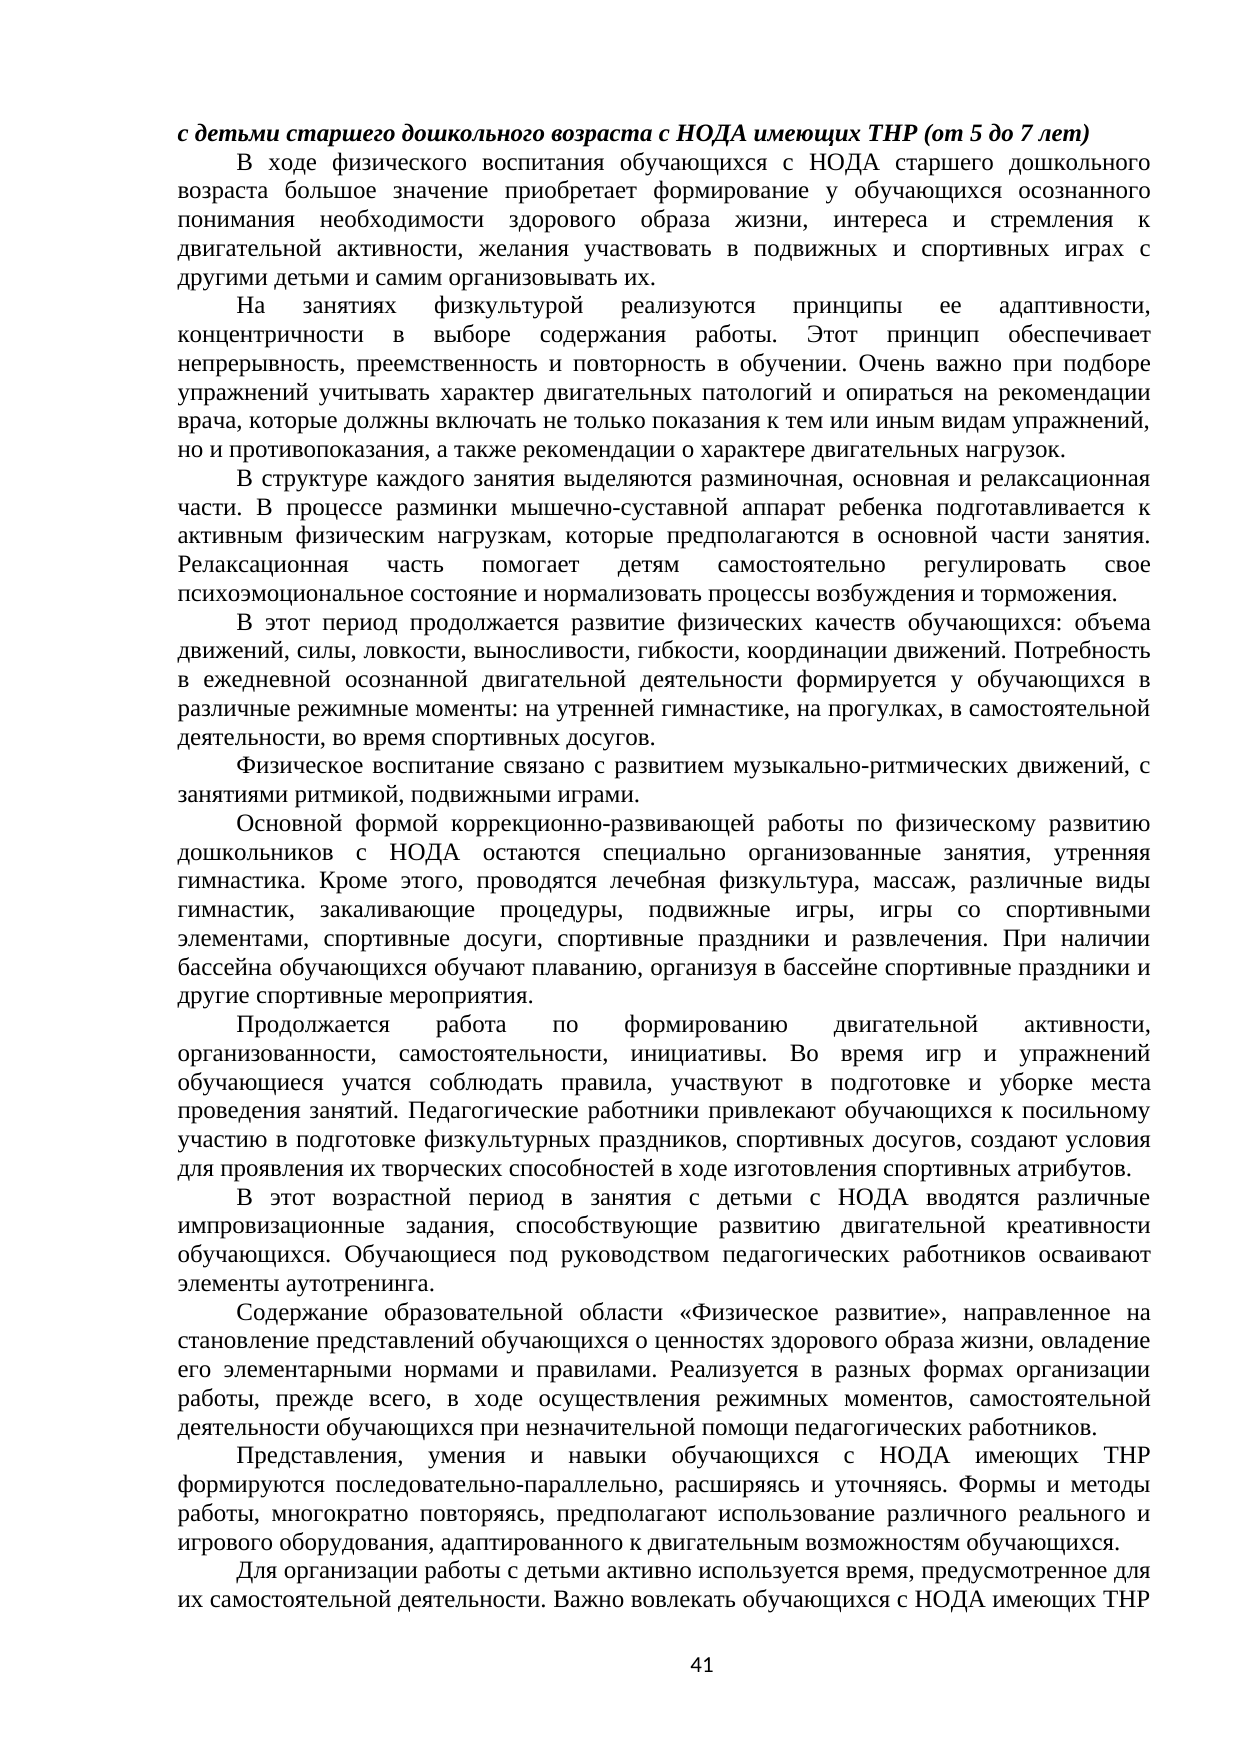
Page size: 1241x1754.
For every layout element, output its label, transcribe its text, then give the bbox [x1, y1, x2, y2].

text В структуре каждого занятия выделяются разминочная, основная и релаксационная части. В процессе разминки мышечно-суставной аппарат ребенка подготавливается к активным физическим нагрузкам, которые предполагаются в основной части занятия. Релаксационная часть помогает детям самостоятельно регулировать свое психоэмоциональное состояние и нормализовать процессы возбуждения и торможения. [177, 463, 1152, 607]
text с детьми старшего дошкольного возраста с НОДА имеющих ТНР (от 5 до 7 лет) [177, 118, 1152, 147]
text Физическое воспитание связано с развитием музыкально-ритмических движений, с занятиями ритмикой, подвижными играми. [177, 751, 1152, 808]
text На занятиях физкультурой реализуются принципы ее адаптивности, концентричности в выборе содержания работы. Этот принцип обеспечивает непрерывность, преемственность и повторность в обучении. Очень важно при подборе упражнений учитывать характер двигательных патологий и опираться на рекомендации врача, которые должны включать не только показания к тем или иным видам упражнений, но и противопоказания, а также рекомендации о характере двигательных нагрузок. [177, 291, 1152, 463]
text Основной формой коррекционно-развивающей работы по физическому развитию дошкольников с НОДА остаются специально организованные занятия, утренняя гимнастика. Кроме этого, проводятся лечебная физкультура, массаж, различные виды гимнастик, закаливающие процедуры, подвижные игры, игры со спортивными элементами, спортивные досуги, спортивные праздники и развлечения. При наличии бассейна обучающихся обучают плаванию, организуя в бассейне спортивные праздники и другие спортивные мероприятия. [177, 808, 1152, 1009]
text Представления, умения и навыки обучающихся с НОДА имеющих ТНР формируются последовательно-параллельно, расширяясь и уточняясь. Формы и методы работы, многократно повторяясь, предполагают использование различного реального и игрового оборудования, адаптированного к двигательным возможностям обучающихся. [177, 1441, 1152, 1556]
text Содержание образовательной области «Физическое развитие», направленное на становление представлений обучающихся о ценностях здорового образа жизни, овладение его элементарными нормами и правилами. Реализуется в разных формах организации работы, прежде всего, в ходе осуществления режимных моментов, самостоятельной деятельности обучающихся при незначительной помощи педагогических работников. [177, 1297, 1152, 1441]
text В этот период продолжается развитие физических качеств обучающихся: объема движений, силы, ловкости, выносливости, гибкости, координации движений. Потребность в ежедневной осознанной двигательной деятельности формируется у обучающихся в различные режимные моменты: на утренней гимнастике, на прогулках, в самостоятельной деятельности, во время спортивных досугов. [177, 607, 1152, 751]
text В этот возрастной период в занятия с детьми с НОДА вводятся различные импровизационные задания, способствующие развитию двигательной креативности обучающихся. Обучающиеся под руководством педагогических работников осваивают элементы аутотренинга. [177, 1182, 1152, 1297]
text Продолжается работа по формированию двигательной активности, организованности, самостоятельности, инициативы. Во время игр и упражнений обучающиеся учатся соблюдать правила, участвуют в подготовке и уборке места проведения занятий. Педагогические работники привлекают обучающихся к посильному участию в подготовке физкультурных праздников, спортивных досугов, создают условия для проявления их творческих способностей в ходе изготовления спортивных атрибутов. [177, 1009, 1152, 1182]
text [177, 1556, 1152, 1613]
text В ходе физического воспитания обучающихся с НОДА старшего дошкольного возраста большое значение приобретает формирование у обучающихся осознанного понимания необходимости здорового образа жизни, интереса и стремления к двигательной активности, желания участвовать в подвижных и спортивных играх с другими детьми и самим организовывать их. [177, 147, 1152, 291]
